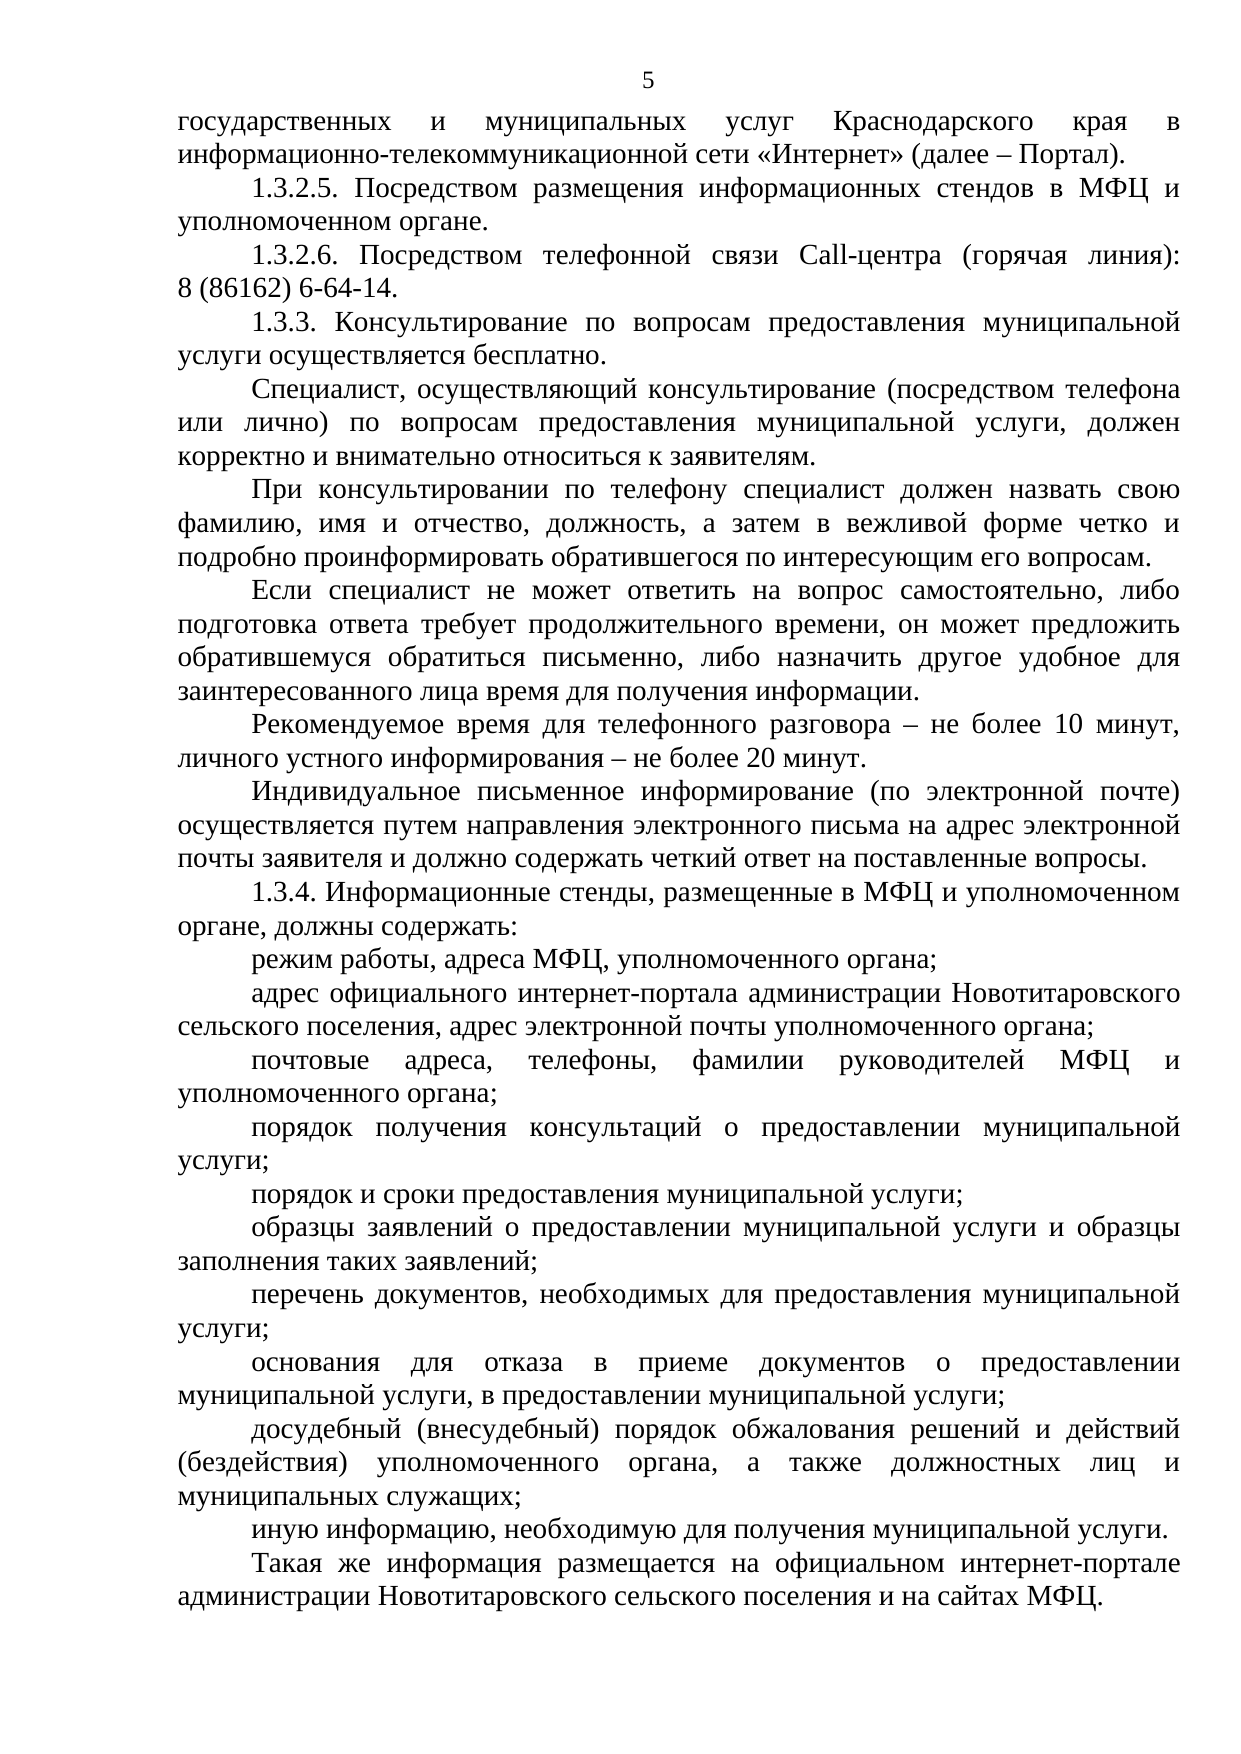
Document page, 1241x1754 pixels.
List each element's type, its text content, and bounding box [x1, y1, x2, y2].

text порядок и сроки предоставления муниципальной услуги; [177, 1176, 1181, 1209]
text иную информацию, необходимую для получения муниципальной услуги. [177, 1511, 1181, 1545]
text Если специалист не может ответить на вопрос самостоятельно, либо подготовка ответа требует продолжительного времени, он может предложить обратившемуся обратиться письменно, либо назначить другое удобное для заинтересованного лица время для получения информации. [177, 572, 1181, 706]
text основания для отказа в приеме документов о предоставлении муниципальной услуги, в предоставлении муниципальной услуги; [177, 1344, 1181, 1411]
text Индивидуальное письменное информирование (по электронной почте) осуществляется путем направления электронного письма на адрес электронной почты заявителя и должно содержать четкий ответ на поставленные вопросы. [177, 773, 1181, 874]
text образцы заявлений о предоставлении муниципальной услуги и образцы заполнения таких заявлений; [177, 1209, 1181, 1277]
text перечень документов, необходимых для предоставления муниципальной услуги; [177, 1277, 1181, 1344]
text режим работы, адреса МФЦ, уполномоченного органа; [177, 941, 1181, 975]
text Такая же информация размещается на официальном интернет-портале администрации Новотитаровского сельского поселения и на сайтах МФЦ. [177, 1545, 1181, 1612]
text адрес официального интернет-портала администрации Новотитаровского сельского поселения, адрес электронной почты уполномоченного органа; [177, 975, 1181, 1042]
text 1.3.2.5. Посредством размещения информационных стендов в МФЦ и уполномоченном органе. [177, 170, 1181, 237]
text почтовые адреса, телефоны, фамилии руководителей МФЦ и уполномоченного органа; [177, 1042, 1181, 1109]
text 1.3.3. Консультирование по вопросам предоставления муниципальной услуги осуществляется бесплатно. [177, 304, 1181, 371]
text Специалист, осуществляющий консультирование (посредством телефона или лично) по вопросам предоставления муниципальной услуги, должен корректно и внимательно относиться к заявителям. [177, 371, 1181, 472]
text досудебный (внесудебный) порядок обжалования решений и действий (бездействия) уполномоченного органа, а также должностных лиц и муниципальных служащих; [177, 1411, 1181, 1511]
text порядок получения консультаций о предоставлении муниципальной услуги; [177, 1109, 1181, 1176]
text 1.3.4. Информационные стенды, размещенные в МФЦ и уполномоченном органе, должны содержать: [177, 874, 1181, 941]
text Рекомендуемое время для телефонного разговора – не более 10 минут, личного устного информирования – не более 20 минут. [177, 706, 1181, 773]
text При консультировании по телефону специалист должен назвать свою фамилию, имя и отчество, должность, а затем в вежливой форме четко и подробно проинформировать обратившегося по интересующим его вопросам. [177, 472, 1181, 572]
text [177, 103, 1181, 170]
text 1.3.2.6. Посредством телефонной связи Call-центра (горячая линия): 8 (86162) 6-64-14. [177, 237, 1181, 304]
